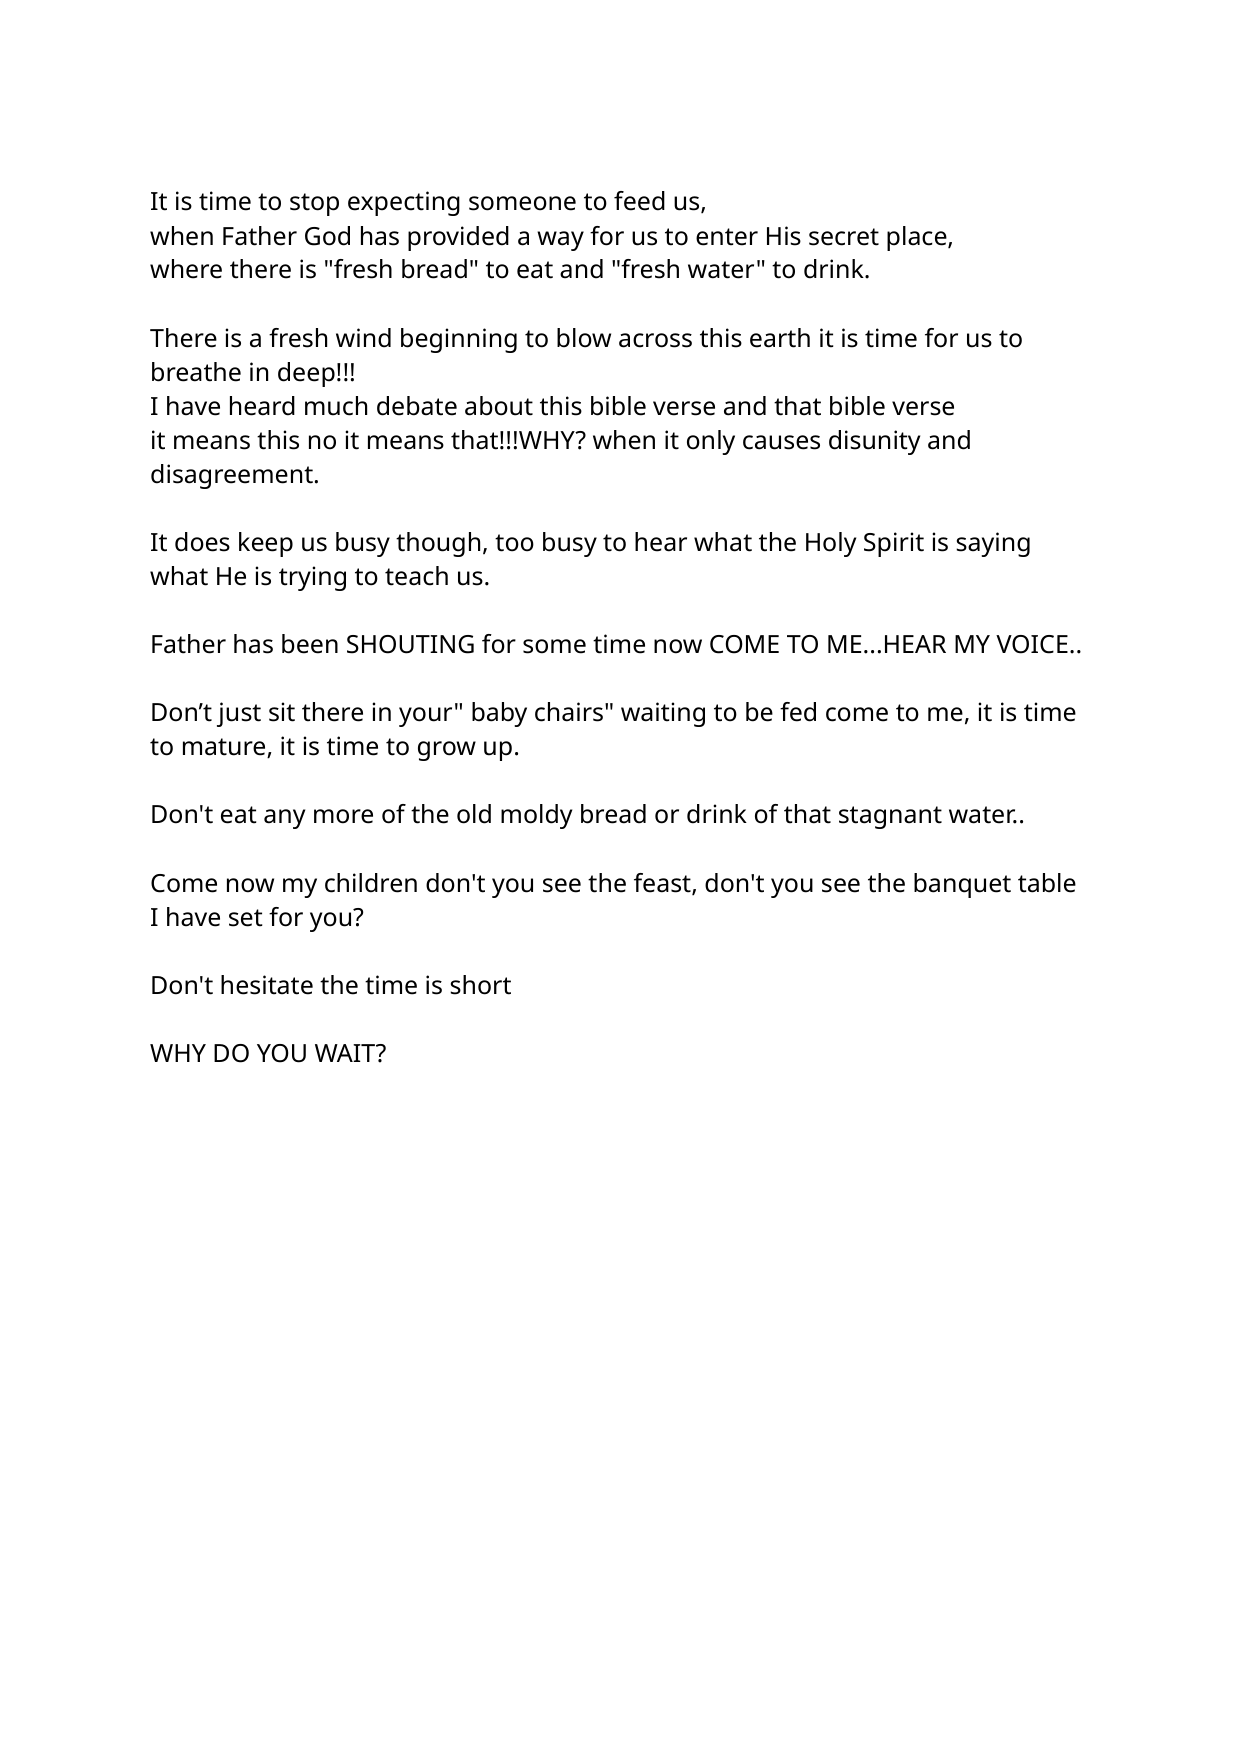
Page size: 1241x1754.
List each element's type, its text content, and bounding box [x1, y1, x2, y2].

text Father has been SHOUTING for some time now COME TO ME...HEAR MY VOICE.. [150, 627, 1090, 661]
text WHY DO YOU WAIT? [150, 1036, 1090, 1070]
text Don't eat any more of the old moldy bread or drink of that stagnant water.. [150, 797, 1090, 831]
text Come now my children don't you see the feast, don't you see the banquet table I have set for you? [150, 865, 1090, 933]
text It does keep us busy though, too busy to hear what the Holy Spirit is saying [150, 525, 1090, 559]
text what He is trying to teach us. [150, 559, 1090, 593]
text I have heard much debate about this bible verse and that bible verse [150, 388, 1090, 422]
text when Father God has provided a way for us to enter His secret place, [150, 218, 1090, 252]
text It is time to stop expecting someone to feed us, [150, 184, 1090, 218]
text it means this no it means that!!!WHY? when it only causes disunity and disagreement. [150, 422, 1090, 491]
text There is a fresh wind beginning to blow across this earth it is time for us to breathe in deep!!! [150, 320, 1090, 388]
text Don’t just sit there in your" baby chairs" waiting to be fed come to me, it is time to mature, it is time to grow up. [150, 695, 1090, 763]
text where there is "fresh bread" to eat and "fresh water" to drink. [150, 252, 1090, 286]
text Don't hesitate the time is short [150, 967, 1090, 1002]
